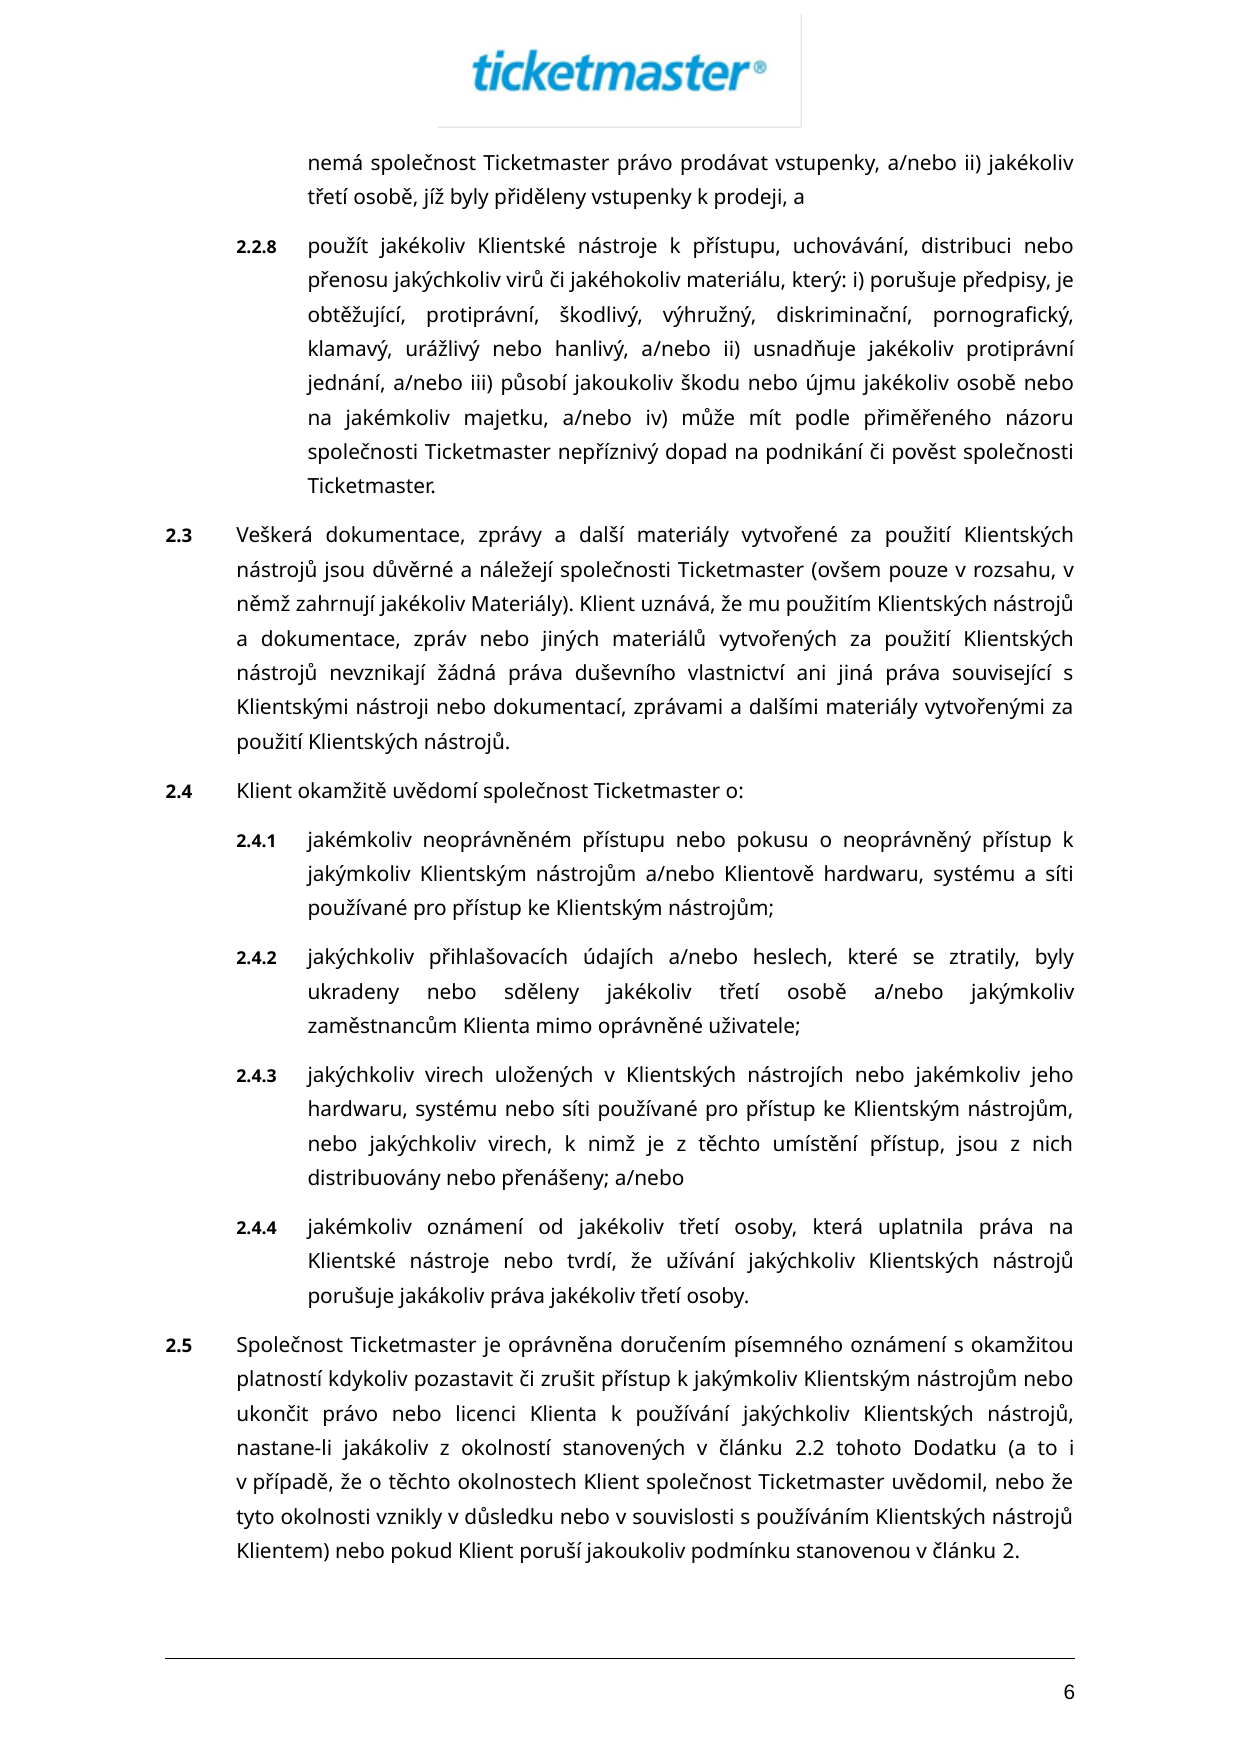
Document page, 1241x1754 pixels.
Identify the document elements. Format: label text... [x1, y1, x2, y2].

text jakýchkoliv přihlašovacích údajích a/nebo heslech, které se ztratily, byly ukradeny nebo sděleny jakékoliv třetí osobě a/nebo jakýmkoliv zaměstnancům Klienta mimo oprávněné uživatele; [236, 942, 1075, 1040]
text jakémkoliv oznámení od jakékoliv třetí osoby, která uplatnila práva na Klientské nástroje nebo tvrdí, že užívání jakýchkoliv Klientských nástrojů porušuje jakákoliv práva jakékoliv třetí osoby. [236, 1212, 1075, 1309]
text použít jakékoliv Klientské nástroje k přístupu, uchovávání, distribuci nebo přenosu jakýchkoliv virů či jakéhokoliv materiálu, který: i) porušuje předpisy, je obtěžující, protiprávní, škodlivý, výhružný, diskriminační, pornografický, klamavý, urážlivý nebo hanlivý, a/nebo ii) usnadňuje jakékoliv protiprávní jednání, a/nebo iii) působí jakoukoliv škodu nebo újmu jakékoliv osobě nebo na jakémkoliv majetku, a/nebo iv) může mít podle přiměřeného názoru společnosti Ticketmaster nepříznivý dopad na podnikání či pověst společnosti Ticketmaster. [236, 231, 1075, 500]
text Klient okamžitě uvědomí společnost Ticketmaster o: [165, 776, 1075, 804]
text jakýchkoliv virech uložených v Klientských nástrojích nebo jakémkoliv jeho hardwaru, systému nebo síti používané pro přístup ke Klientským nástrojům, nebo jakýchkoliv virech, k nimž je z těchto umístění přístup, jsou z nich distribuovány nebo přenášeny; a/nebo [236, 1060, 1075, 1192]
text jakémkoliv neoprávněném přístupu nebo pokusu o neoprávněný přístup k jakýmkoliv Klientským nástrojům a/nebo Klientově hardwaru, systému a síti používané pro přístup ke Klientským nástrojům; [236, 825, 1075, 922]
text Společnost Ticketmaster je oprávněna doručením písemného oznámení s okamžitou platností kdykoliv pozastavit či zrušit přístup k jakýmkoliv Klientským nástrojům nebo ukončit právo nebo licenci Klienta k používání jakýchkoliv Klientských nástrojů, nastane-li jakákoliv z okolností stanovených v článku 2.2 tohoto Dodatku (a to i v případě, že o těchto okolnostech Klient společnost Ticketmaster uvědomil, nebo že tyto okolnosti vznikly v důsledku nebo v souvislosti s používáním Klientských nástrojů Klientem) nebo pokud Klient poruší jakoukoliv podmínku stanovenou v článku 2. [165, 1330, 1075, 1565]
text Veškerá dokumentace, zprávy a další materiály vytvořené za použití Klientských nástrojů jsou důvěrné a náležejí společnosti Ticketmaster (ovšem pouze v rozsahu, v němž zahrnují jakékoliv Materiály). Klient uznává, že mu použitím Klientských nástrojů a dokumentace, zpráv nebo jiných materiálů vytvořených za použití Klientských nástrojů nevznikají žádná práva duševního vlastnictví ani jiná práva související s Klientskými nástroji nebo dokumentací, zprávami a dalšími materiály vytvořenými za použití Klientských nástrojů. [165, 521, 1075, 755]
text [236, 148, 1075, 211]
picture [438, 14, 803, 129]
